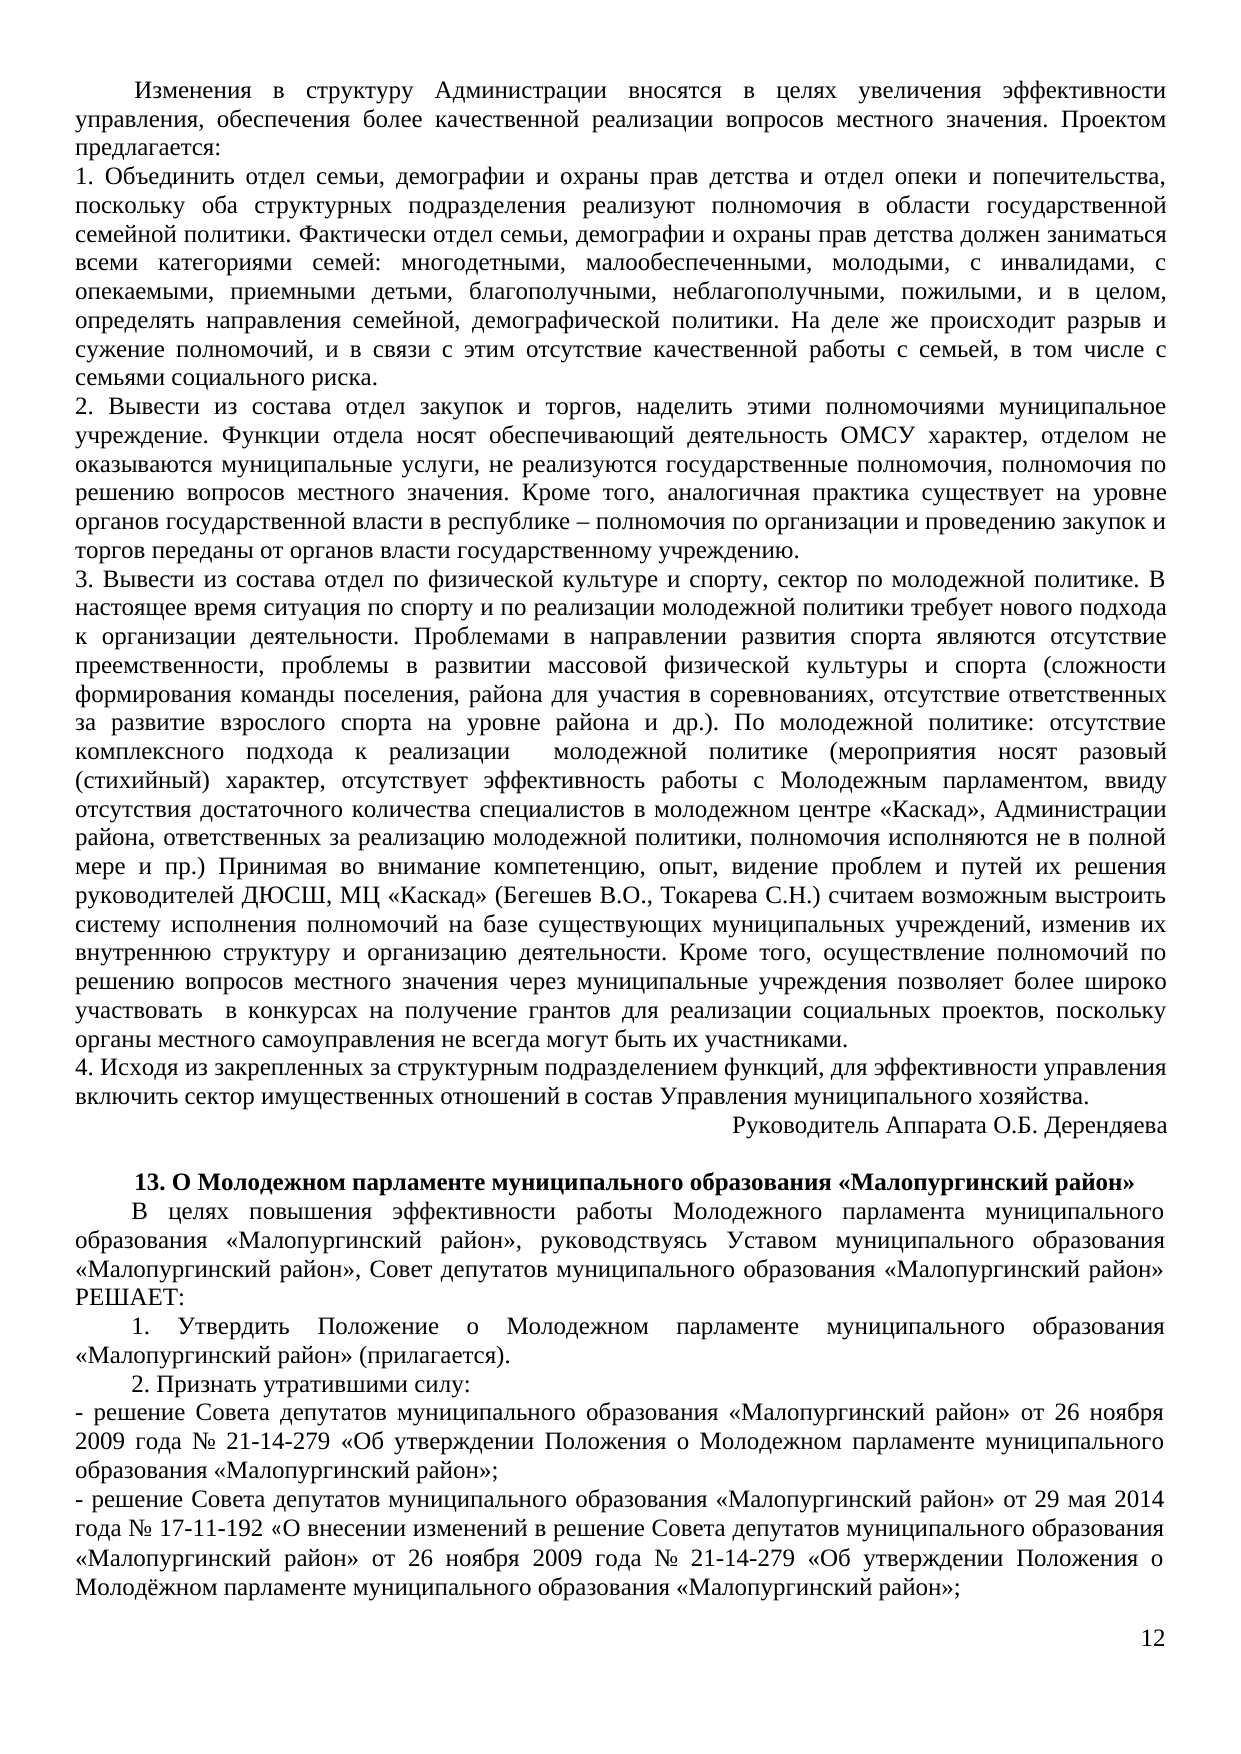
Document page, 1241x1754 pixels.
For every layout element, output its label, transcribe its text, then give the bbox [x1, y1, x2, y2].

text 2. Признать утратившими силу: [75, 1369, 1165, 1397]
text 4. Исходя из закрепленных за структурным подразделением функций, для эффективности управления включить сектор имущественных отношений в состав Управления муниципального хозяйства. [75, 1052, 1168, 1110]
text В целях повышения эффективности работы Молодежного парламента муниципального образования «Малопургинский район», руководствуясь Уставом муниципального образования «Малопургинский район», Совет депутатов муниципального образования «Малопургинский район» РЕШАЕТ: [75, 1196, 1165, 1311]
text - решение Совета депутатов муниципального образования «Малопургинский район» от 29 мая 2014 года № 17-11-192 «О внесении изменений в решение Совета депутатов муниципального образования «Малопургинский район» от 26 ноября 2009 года № 21-14-279 «Об утверждении Положения о Молодёжном парламенте муниципального образования «Малопургинский район»; [75, 1484, 1165, 1601]
text 2. Вывести из состава отдел закупок и торгов, наделить этими полномочиями муниципальное учреждение. Функции отдела носят обеспечивающий деятельность ОМСУ характер, отделом не оказываются муниципальные услуги, не реализуются государственные полномочия, полномочия по решению вопросов местного значения. Кроме того, аналогичная практика существует на уровне органов государственной власти в республике – полномочия по организации и проведению закупок и торгов переданы от органов власти государственному учреждению. [75, 391, 1168, 564]
text Изменения в структуру Администрации вносятся в целях увеличения эффективности управления, обеспечения более качественной реализации вопросов местного значения. Проектом предлагается: [75, 75, 1168, 161]
text 3. Вывести из состава отдел по физической культуре и спорту, сектор по молодежной политике. В настоящее время ситуация по спорту и по реализации молодежной политики требует нового подхода к организации деятельности. Проблемами в направлении развития спорта являются отсутствие преемственности, проблемы в развитии массовой физической культуры и спорта (сложности формирования команды поселения, района для участия в соревнованиях, отсутствие ответственных за развитие взрослого спорта на уровне района и др.). По молодежной политике: отсутствие комплексного подхода к реализации молодежной политике (мероприятия носят разовый (стихийный) характер, отсутствует эффективность работы с Молодежным парламентом, ввиду отсутствия достаточного количества специалистов в молодежном центре «Каскад», Администрации района, ответственных за реализацию молодежной политики, полномочия исполняются не в полной мере и пр.) Принимая во внимание компетенцию, опыт, видение проблем и путей их решения руководителей ДЮСШ, МЦ «Каскад» (Бегешев В.О., Токарева С.Н.) считаем возможным выстроить систему исполнения полномочий на базе существующих муниципальных учреждений, изменив их внутреннюю структуру и организацию деятельности. Кроме того, осуществление полномочий по решению вопросов местного значения через муниципальные учреждения позволяет более широко участвовать в конкурсах на получение грантов для реализации социальных проектов, поскольку органы местного самоуправления не всегда могут быть их участниками. [75, 564, 1168, 1052]
text Руководитель Аппарата О.Б. Дерендяева [75, 1110, 1168, 1139]
text 1. Объединить отдел семьи, демографии и охраны прав детства и отдел опеки и попечительства, поскольку оба структурных подразделения реализуют полномочия в области государственной семейной политики. Фактически отдел семьи, демографии и охраны прав детства должен заниматься всеми категориями семей: многодетными, малообеспеченными, молодыми, с инвалидами, с опекаемыми, приемными детьми, благополучными, неблагополучными, пожилыми, и в целом, определять направления семейной, демографической политики. На деле же происходит разрыв и сужение полномочий, и в связи с этим отсутствие качественной работы с семьей, в том числе с семьями социального риска. [75, 161, 1168, 391]
text 1. Утвердить Положение о Молодежном парламенте муниципального образования «Малопургинский район» (прилагается). [75, 1311, 1165, 1369]
text - решение Совета депутатов муниципального образования «Малопургинский район» от 26 ноября 2009 года № 21-14-279 «Об утверждении Положения о Молодежном парламенте муниципального образования «Малопургинский район»; [75, 1397, 1165, 1484]
text 13. О Молодежном парламенте муниципального образования «Малопургинский район» [75, 1167, 1168, 1196]
